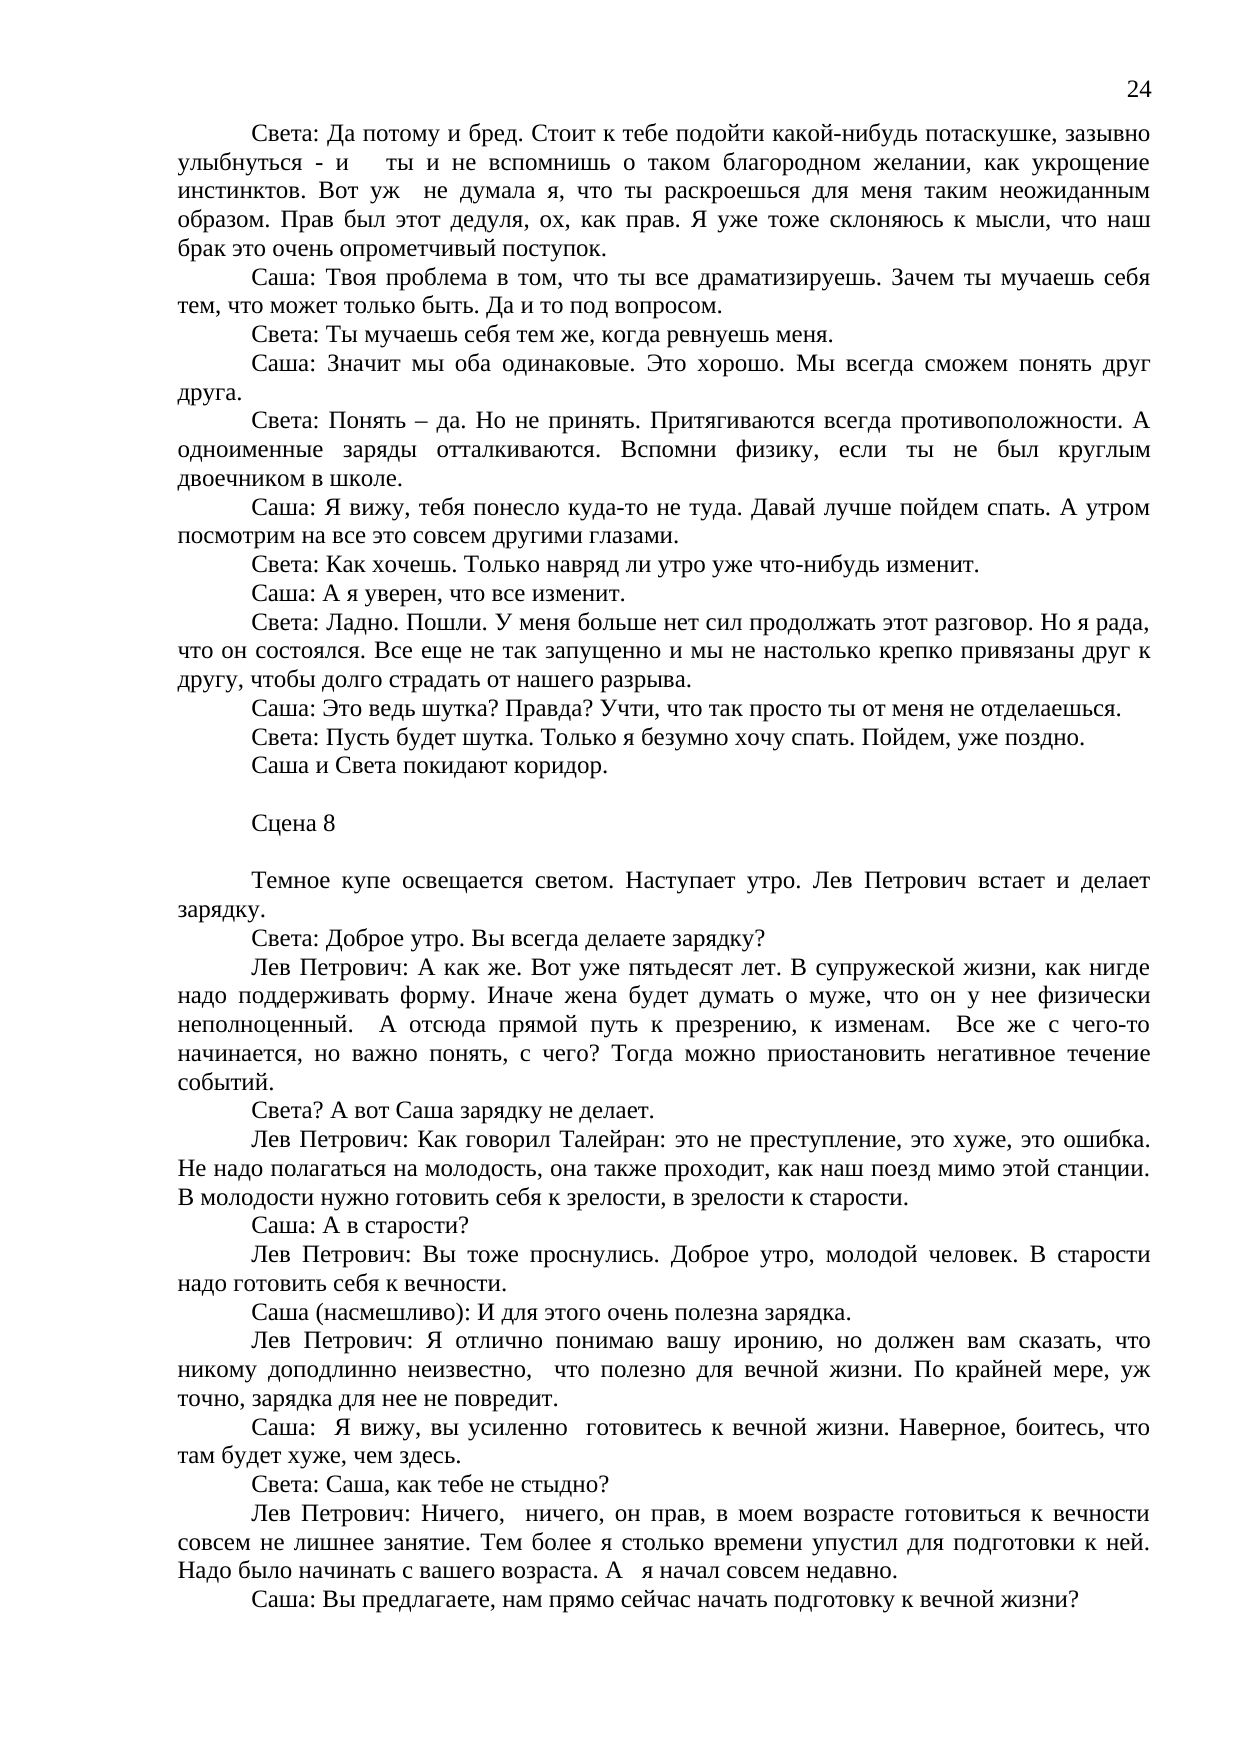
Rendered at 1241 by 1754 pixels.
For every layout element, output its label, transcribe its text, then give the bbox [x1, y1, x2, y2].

text Света: Да потому и бред. Стоит к тебе подойти какой-нибудь потаскушке, зазывно улыбнуться - и ты и не вспомнишь о таком благородном желании, как укрощение инстинктов. Вот уж не думала я, что ты раскроешься для меня таким неожиданным образом. Прав был этот дедуля, ох, как прав. Я уже тоже склоняюсь к мысли, что наш брак это очень опрометчивый поступок. [177, 118, 1152, 262]
text Лев Петрович: Я отлично понимаю вашу иронию, но должен вам сказать, что никому доподлинно неизвестно, что полезно для вечной жизни. По крайней мере, уж точно, зарядка для нее не повредит. [177, 1326, 1152, 1412]
text Лев Петрович: Как говорил Талейран: это не преступление, это хуже, это ошибка. Не надо полагаться на молодость, она также проходит, как наш поезд мимо этой станции. В молодости нужно готовить себя к зрелости, в зрелости к старости. [177, 1124, 1152, 1211]
text Света: Ты мучаешь себя тем же, когда ревнуешь меня. [177, 319, 1152, 348]
text Света: Саша, как тебе не стыдно? [177, 1469, 1152, 1498]
text Лев Петрович: Ничего, ничего, он прав, в моем возрасте готовиться к вечности совсем не лишнее занятие. Тем более я столько времени упустил для подготовки к ней. Надо было начинать с вашего возраста. А я начал совсем недавно. [177, 1498, 1152, 1584]
text Света: Доброе утро. Вы всегда делаете зарядку? [177, 923, 1152, 952]
text Саша: А в старости? [177, 1211, 1152, 1239]
text Света: Как хочешь. Только навряд ли утро уже что-нибудь изменит. [177, 549, 1152, 578]
text Сцена 8 [177, 808, 1152, 837]
text Саша: Вы предлагаете, нам прямо сейчас начать подготовку к вечной жизни? [177, 1584, 1152, 1613]
text Саша: Я вижу, тебя понесло куда-то не туда. Давай лучше пойдем спать. А утром посмотрим на все это совсем другими глазами. [177, 492, 1152, 549]
text Cвета: Пусть будет шутка. Только я безумно хочу спать. Пойдем, уже поздно. [177, 722, 1152, 751]
text Темное купе освещается светом. Наступает утро. Лев Петрович встает и делает зарядку. [177, 866, 1152, 923]
text Лев Петрович: А как же. Вот уже пятьдесят лет. В супружеской жизни, как нигде надо поддерживать форму. Иначе жена будет думать о муже, что он у нее физически неполноценный. А отсюда прямой путь к презрению, к изменам. Все же с чего-то начинается, но важно понять, с чего? Тогда можно приостановить негативное течение событий. [177, 952, 1152, 1096]
text Света: Ладно. Пошли. У меня больше нет сил продолжать этот разговор. Но я рада, что он состоялся. Все еще не так запущенно и мы не настолько крепко привязаны друг к другу, чтобы долго страдать от нашего разрыва. [177, 607, 1152, 693]
text Саша и Света покидают коридор. [177, 751, 1152, 779]
text Саша: Твоя проблема в том, что ты все драматизируешь. Зачем ты мучаешь себя тем, что может только быть. Да и то под вопросом. [177, 262, 1152, 319]
text Саша: Я вижу, вы усиленно готовитесь к вечной жизни. Наверное, боитесь, что там будет хуже, чем здесь. [177, 1412, 1152, 1469]
text Саша: Это ведь шутка? Правда? Учти, что так просто ты от меня не отделаешься. [177, 693, 1152, 722]
text Света: Понять – да. Но не принять. Притягиваются всегда противоположности. А одноименные заряды отталкиваются. Вспомни физику, если ты не был круглым двоечником в школе. [177, 406, 1152, 492]
text Саша: А я уверен, что все изменит. [177, 578, 1152, 607]
text Саша: Значит мы оба одинаковые. Это хорошо. Мы всегда сможем понять друг друга. [177, 348, 1152, 406]
text Света? А вот Саша зарядку не делает. [177, 1096, 1152, 1124]
text Саша (насмешливо): И для этого очень полезна зарядка. [177, 1297, 1152, 1326]
text Лев Петрович: Вы тоже проснулись. Доброе утро, молодой человек. В старости надо готовить себя к вечности. [177, 1239, 1152, 1297]
